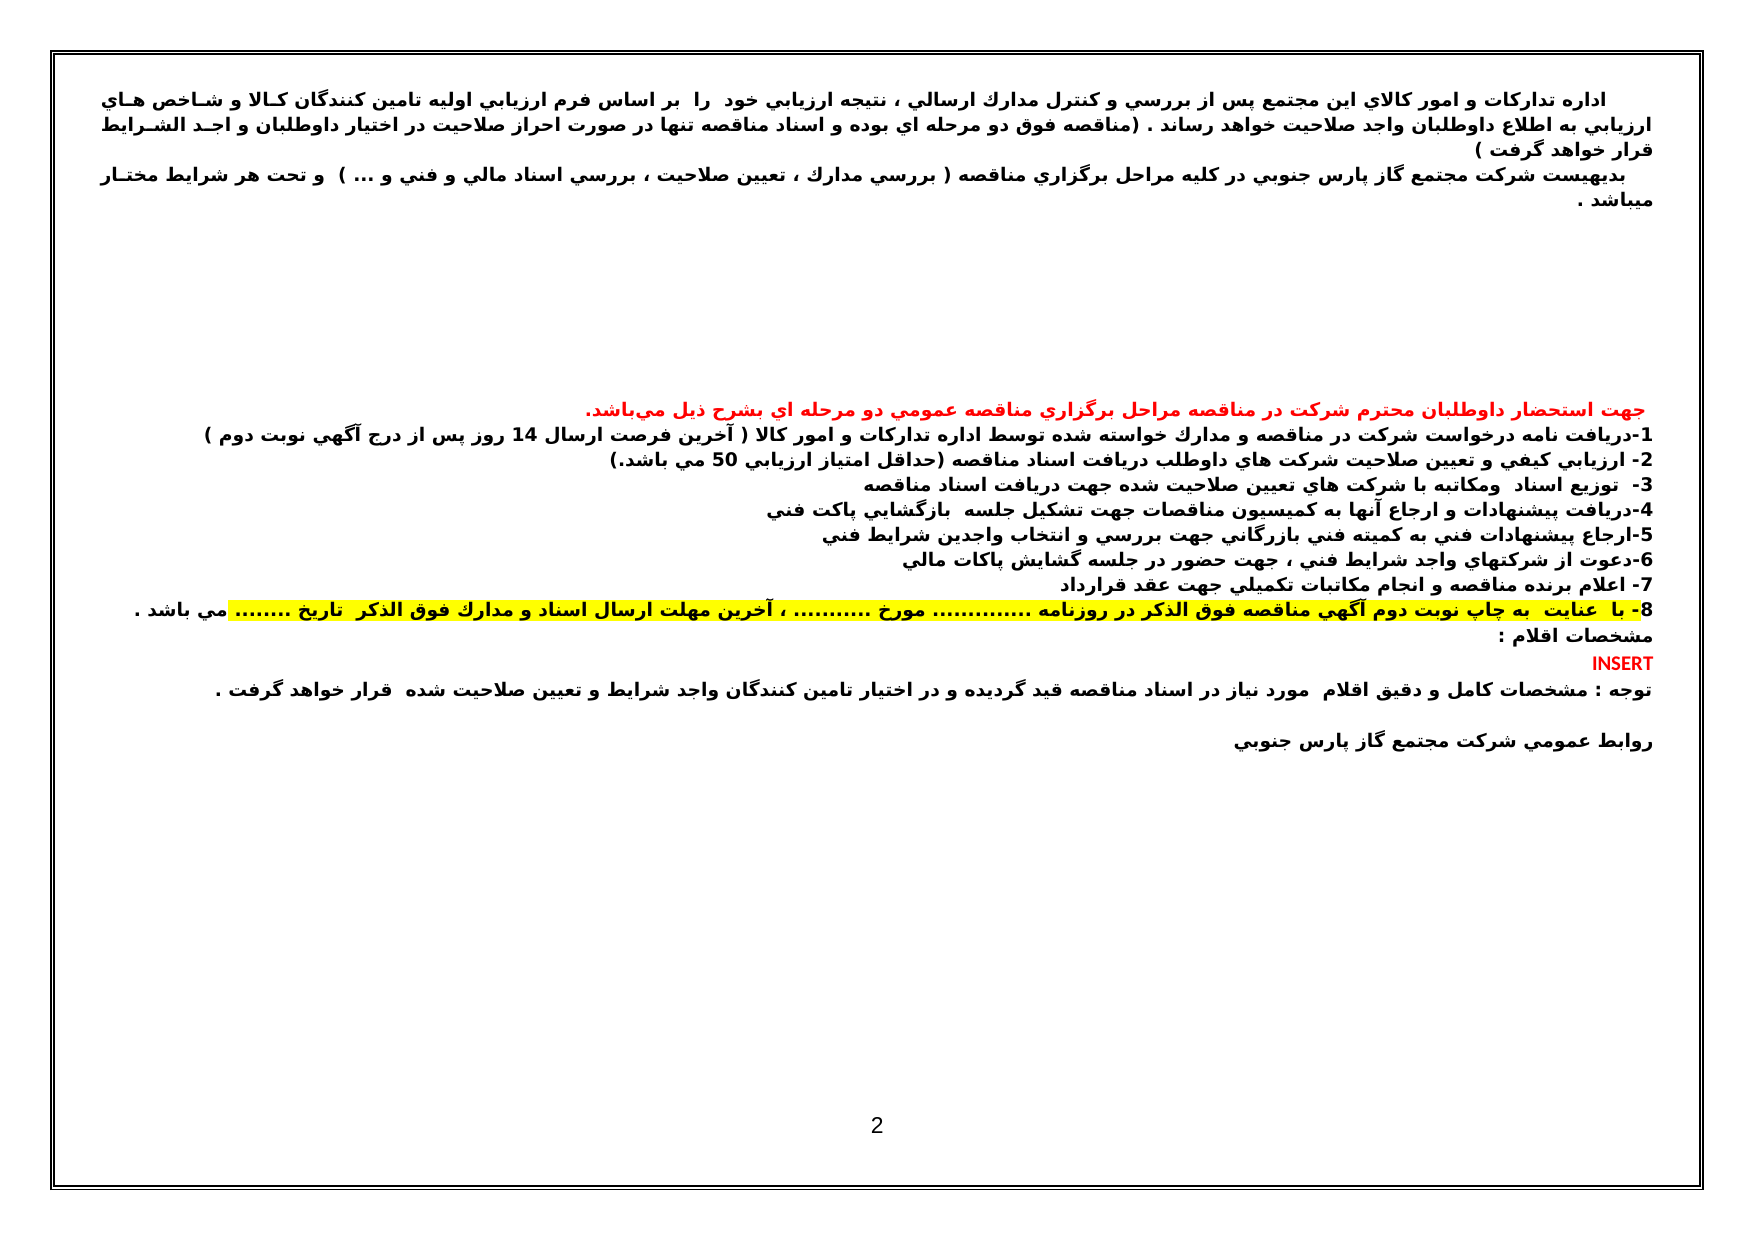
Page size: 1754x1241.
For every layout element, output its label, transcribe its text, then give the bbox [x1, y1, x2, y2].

text 8- با عنايت به چاپ نوبت دوم آگهي مناقصه فوق الذكر در روزنامه .............. مورخ ........... ، آخرين مهلت ارسال اسناد و مدارك فوق الذكر تاريخ ........ مي باشد . [100, 599, 766, 621]
text 6-دعوت از شركتهاي واجد شرايط فني ، جهت حضور در جلسه گشايش پاكات مالي [100, 549, 1653, 571]
text 4-دريافت پيشنهادات و ارجاع آنها به كميسيون مناقصات جهت تشكيل جلسه بازگشايي پاكت فني [213, 499, 1653, 521]
text روابط عمومي شركت مجتمع گاز پارس جنوبي [100, 730, 1653, 752]
text اداره تداركات و امور كالاي اين مجتمع پس از بررسي و كنترل مدارك ارسالي ، نتيجه ارزيابي خود را بر اساس فرم ارزيابي اوليه تامين كنندگان كالا و شاخص هاي ارزيابي به اطلاع داوطلبان واجد صلاحيت خواهد رساند . (مناقصه فوق دو مرحله اي بوده و اسناد مناقصه تنها در صورت احراز صلاحيت در اختيار داوطلبان و اجد الشرايط قرار خواهد گرفت ) [100, 89, 1653, 161]
text توجه : مشخصات كامل و دقيق اقلام مورد نياز در اسناد مناقصه قيد گرديده و در اختيار تامين كنندگان واجد شرايط و تعيين صلاحيت شده قرار خواهد گرفت . [100, 679, 1653, 701]
text 1-دريافت نامه درخواست شركت در مناقصه و مدارك خواسته شده توسط اداره تداركات و امور كالا ( آخرين فرصت ارسال 14 روز پس از درج آگهي نوبت دوم ) [100, 424, 1653, 446]
text 7- اعلام برنده مناقصه و انجام مكاتبات تكميلي جهت عقد قرارداد [100, 574, 1653, 596]
text 5-ارجاع پيشنهادات فني به كميته فني بازرگاني جهت بررسي و انتخاب واجدين شرايط فني [100, 524, 1653, 546]
text مشخصات اقلام : [100, 624, 1653, 646]
text INSERT [100, 650, 1653, 675]
text 3- توزيع اسناد ومكاتبه با شركت هاي تعيين صلاحيت شده جهت دريافت اسناد مناقصه [100, 474, 1653, 496]
text بديهيست شركت مجتمع گاز پارس جنوبي در كليه مراحل برگزاري مناقصه ( بررسي مدارك ، تعيين صلاحيت ، بررسي اسناد مالي و فني و ... ) و تحت هر شرايط مختار ميباشد . [100, 164, 1653, 211]
text جهت استحضار داوطلبان محترم شركت در مناقصه مراحل برگزاري مناقصه عمومي دو مرحله اي بشرح ذيل مي‌باشد. [100, 399, 1653, 421]
text 2- ارزيابي كيفي و تعيين صلاحيت شركت هاي داوطلب دريافت اسناد مناقصه (حداقل امتياز ارزيابي 50 مي باشد.) [100, 449, 1653, 471]
